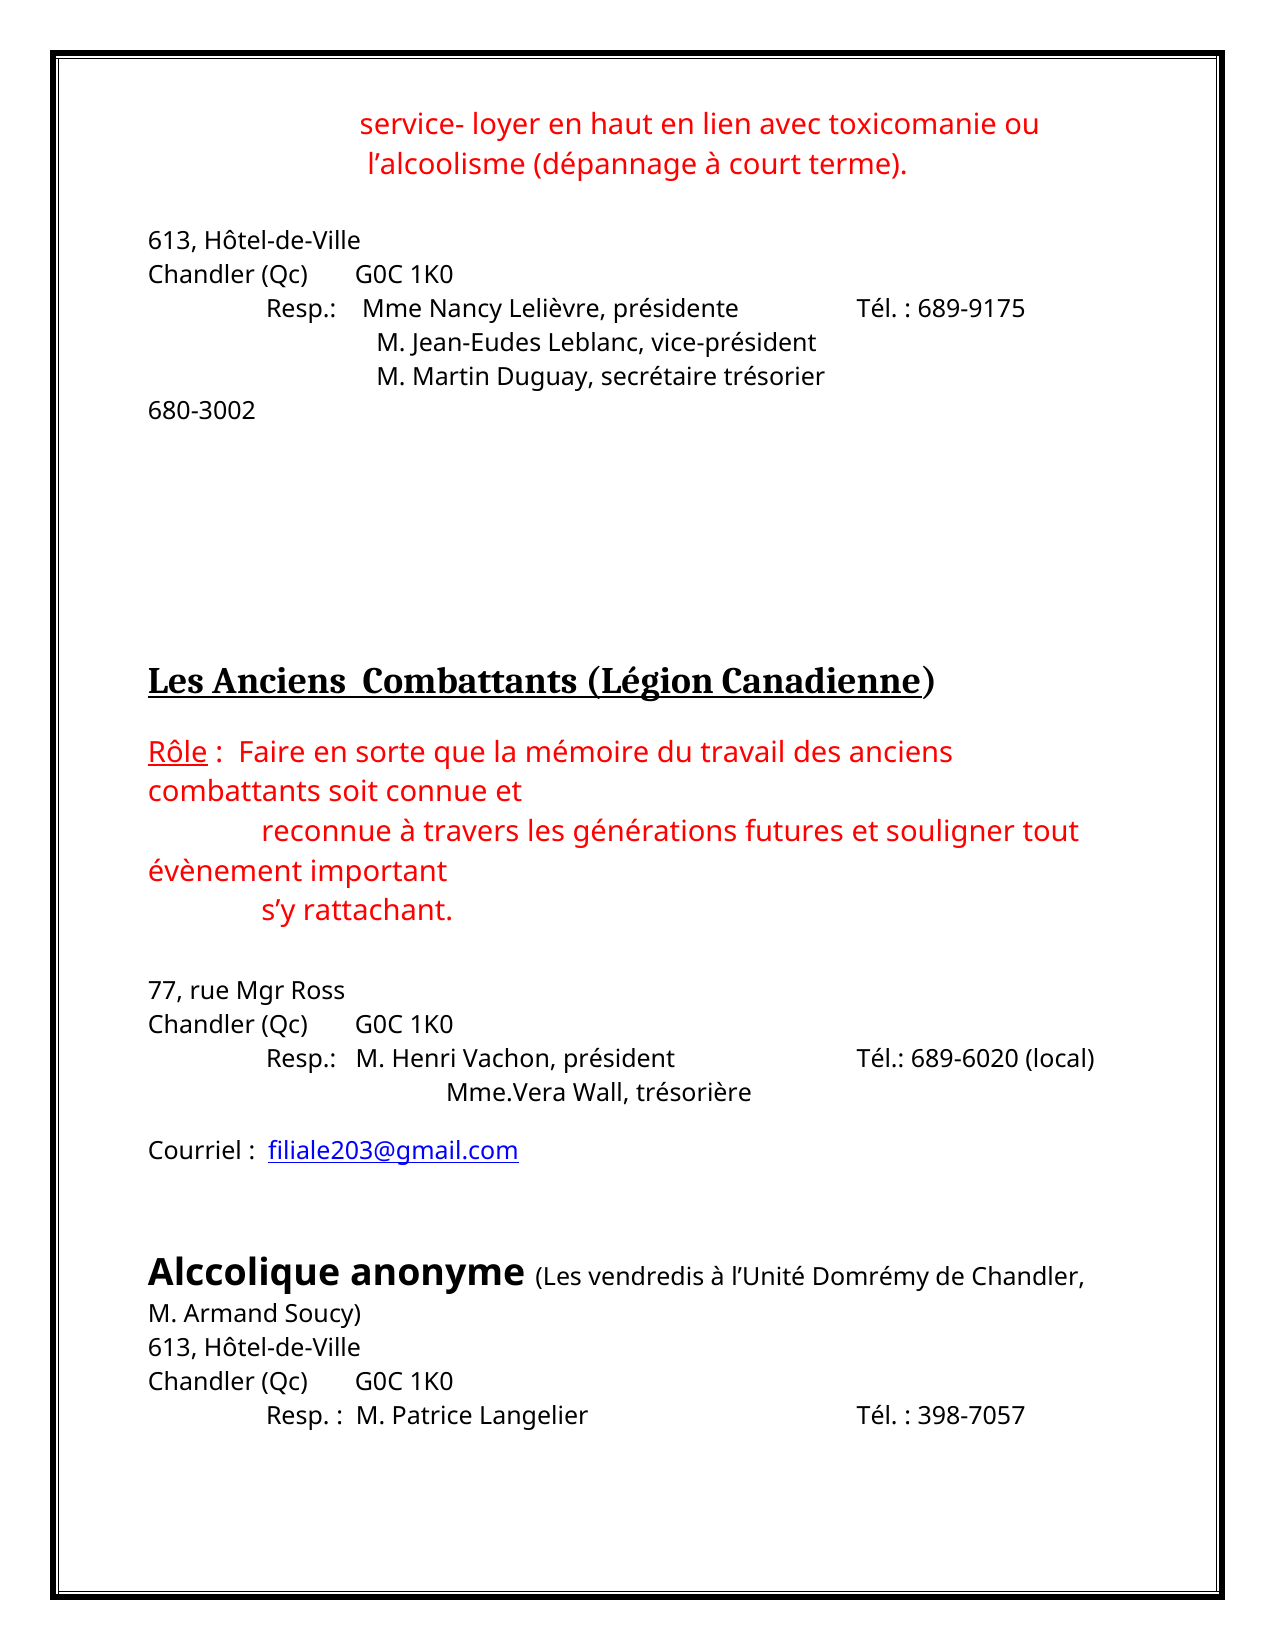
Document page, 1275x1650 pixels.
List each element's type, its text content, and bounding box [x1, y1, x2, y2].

text Chandler (Qc) G0C 1K0 [148, 1364, 1107, 1398]
text service- loyer en haut en lien avec toxicomanie ou [148, 103, 1107, 143]
text Chandler (Qc) G0C 1K0 [148, 1006, 1107, 1041]
text s’y rattachant. [148, 889, 1107, 929]
text 613, Hôtel-de-Ville [148, 1330, 1107, 1364]
text Resp.: Mme Nancy Lelièvre, présidente Tél. : 689-9175 [148, 291, 1107, 324]
text Courriel : filiale203@gmail.com [148, 1133, 1107, 1167]
text 77, rue Mgr Ross [148, 972, 1107, 1006]
text l’alcoolisme (dépannage à court terme). [148, 143, 1107, 183]
text Rôle : Faire en sorte que la mémoire du travail des anciens combattants soit connue et [148, 731, 1107, 810]
text M. Jean-Eudes Leblanc, vice-président [148, 324, 1107, 359]
text M. Martin Duguay, secrétaire trésorier 680-3002 [148, 359, 1107, 427]
text 613, Hôtel-de-Ville [148, 222, 1107, 256]
text Les Anciens Combattants (Légion Canadienne) [148, 659, 1107, 702]
text Alccolique anonyme (Les vendredis à l’Unité Domrémy de Chandler, M. Armand Soucy) [148, 1245, 1107, 1330]
text Resp.: M. Henri Vachon, président Tél.: 689-6020 (local) [148, 1041, 1107, 1074]
text Mme.Vera Wall, trésorière [148, 1074, 1107, 1109]
text reconnue à travers les générations futures et souligner tout évènement important [148, 810, 1107, 889]
text Chandler (Qc) G0C 1K0 [148, 256, 1107, 291]
text Resp. : M. Patrice Langelier Tél. : 398-7057 [148, 1398, 1107, 1432]
